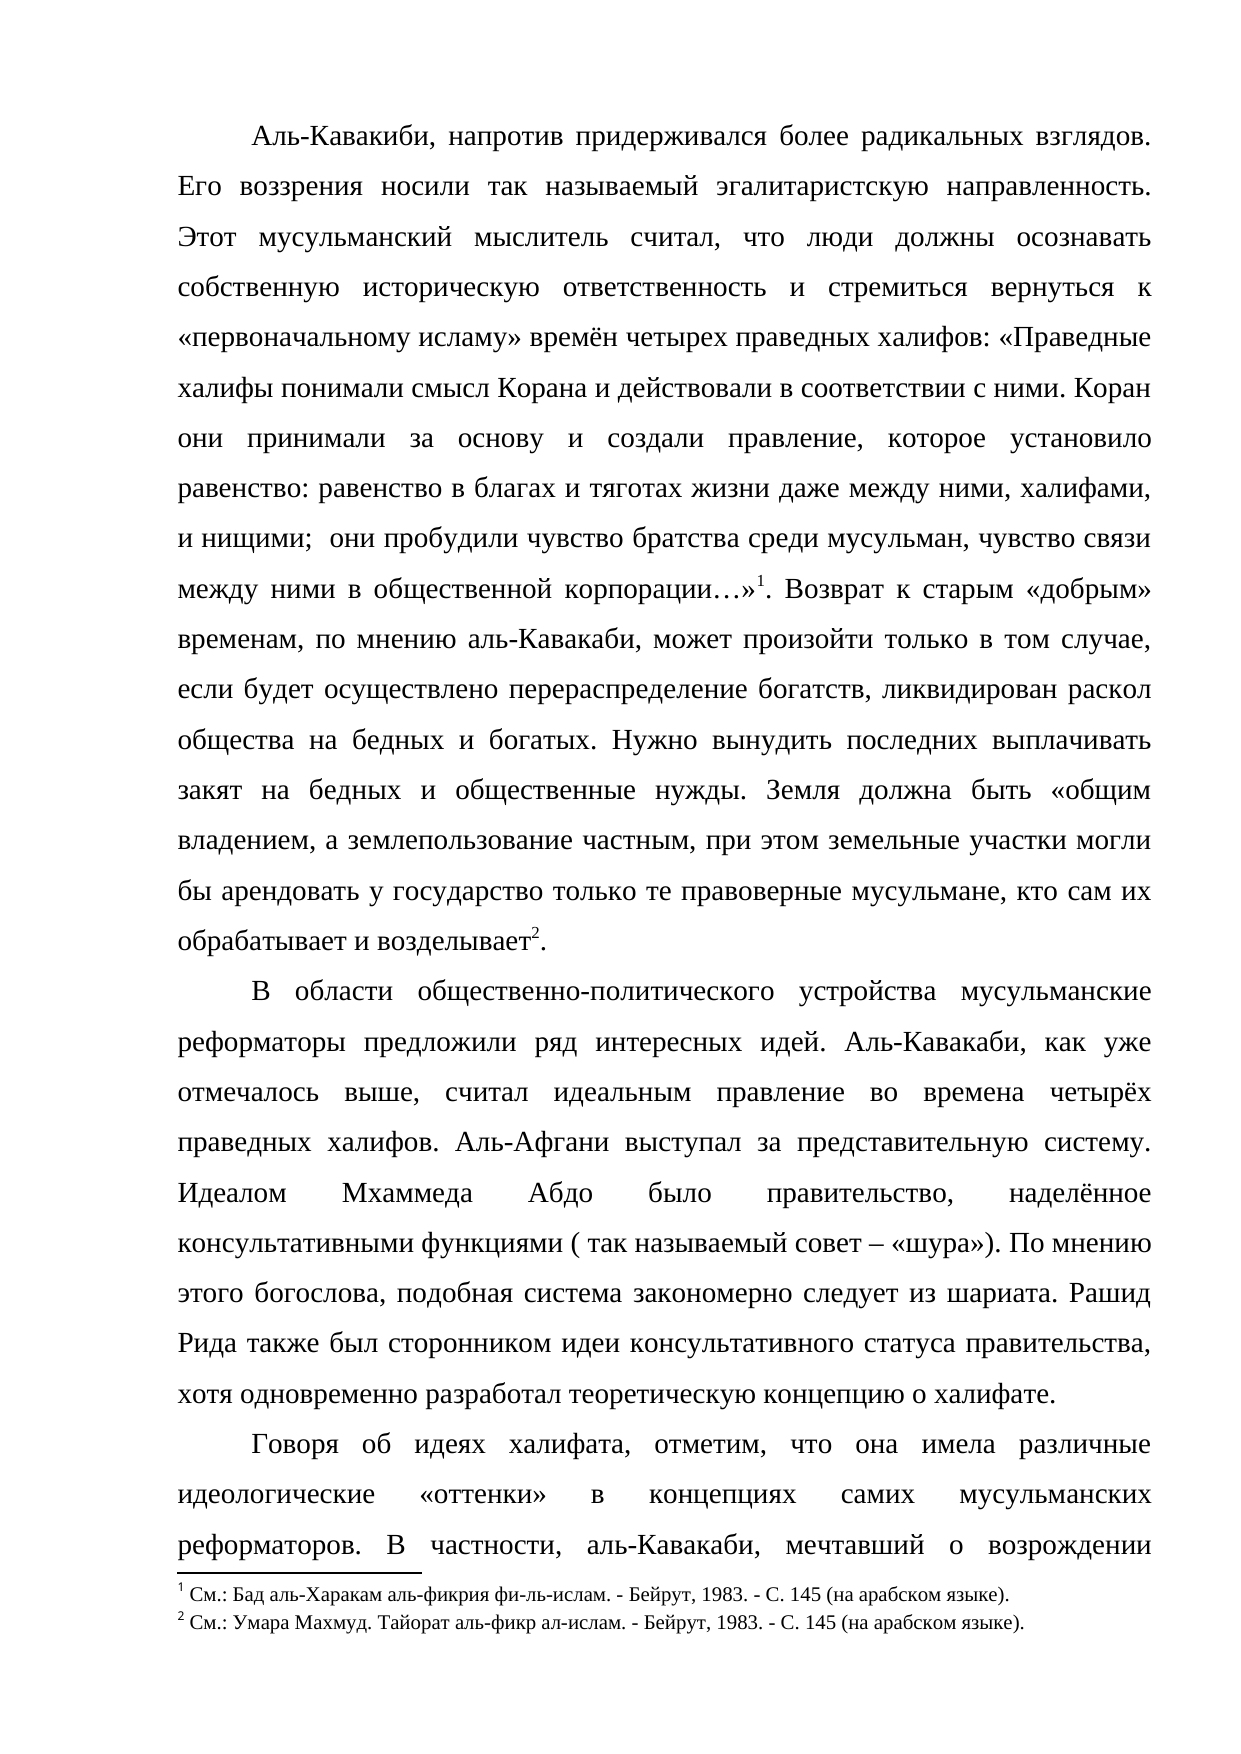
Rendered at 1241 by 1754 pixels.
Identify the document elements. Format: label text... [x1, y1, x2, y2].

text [177, 1426, 1152, 1560]
text Аль-Кавакиби, напротив придерживался более радикальных взглядов. Его воззрения носили так называемый эгалитаристскую направленность. Этот мусульманский мыслитель считал, что люди должны осознавать собственную историческую ответственность и стремиться вернуться к «первоначальному исламу» времён четырех праведных халифов: «Праведные халифы понимали смысл Корана и действовали в соответствии с ними. Коран они принимали за основу и создали правление, которое установило равенство: равенство в благах и тяготах жизни даже между ними, халифами, и нищими; они пробудили чувство братства среди мусульман, чувство связи между ними в общественной корпорации…». Возврат к старым «добрым» временам, по мнению аль-Кавакаби, может произойти только в том случае, если будет осуществлено перераспределение богатств, ликвидирован раскол общества на бедных и богатых. Нужно вынудить последних выплачивать закят на бедных и общественные нужды. Земля должна быть «общим владением, а землепользование частным, при этом земельные участки могли бы арендовать у государство только те правоверные мусульмане, кто сам их обрабатывает и возделывает. [177, 118, 1152, 957]
text В области общественно-политического устройства мусульманские реформаторы предложили ряд интересных идей. Аль-Кавакаби, как уже отмечалось выше, считал идеальным правление во времена четырёх праведных халифов. Аль-Афгани выступал за представительную систему. Идеалом Мхаммеда Абдо было правительство, наделённое консультативными функциями ( так называемый совет – «шура»). По мнению этого богослова, подобная система закономерно следует из шариата. Рашид Рида также был сторонником идеи консультативного статуса правительства, хотя одновременно разработал теоретическую концепцию о халифате. [177, 973, 1152, 1409]
